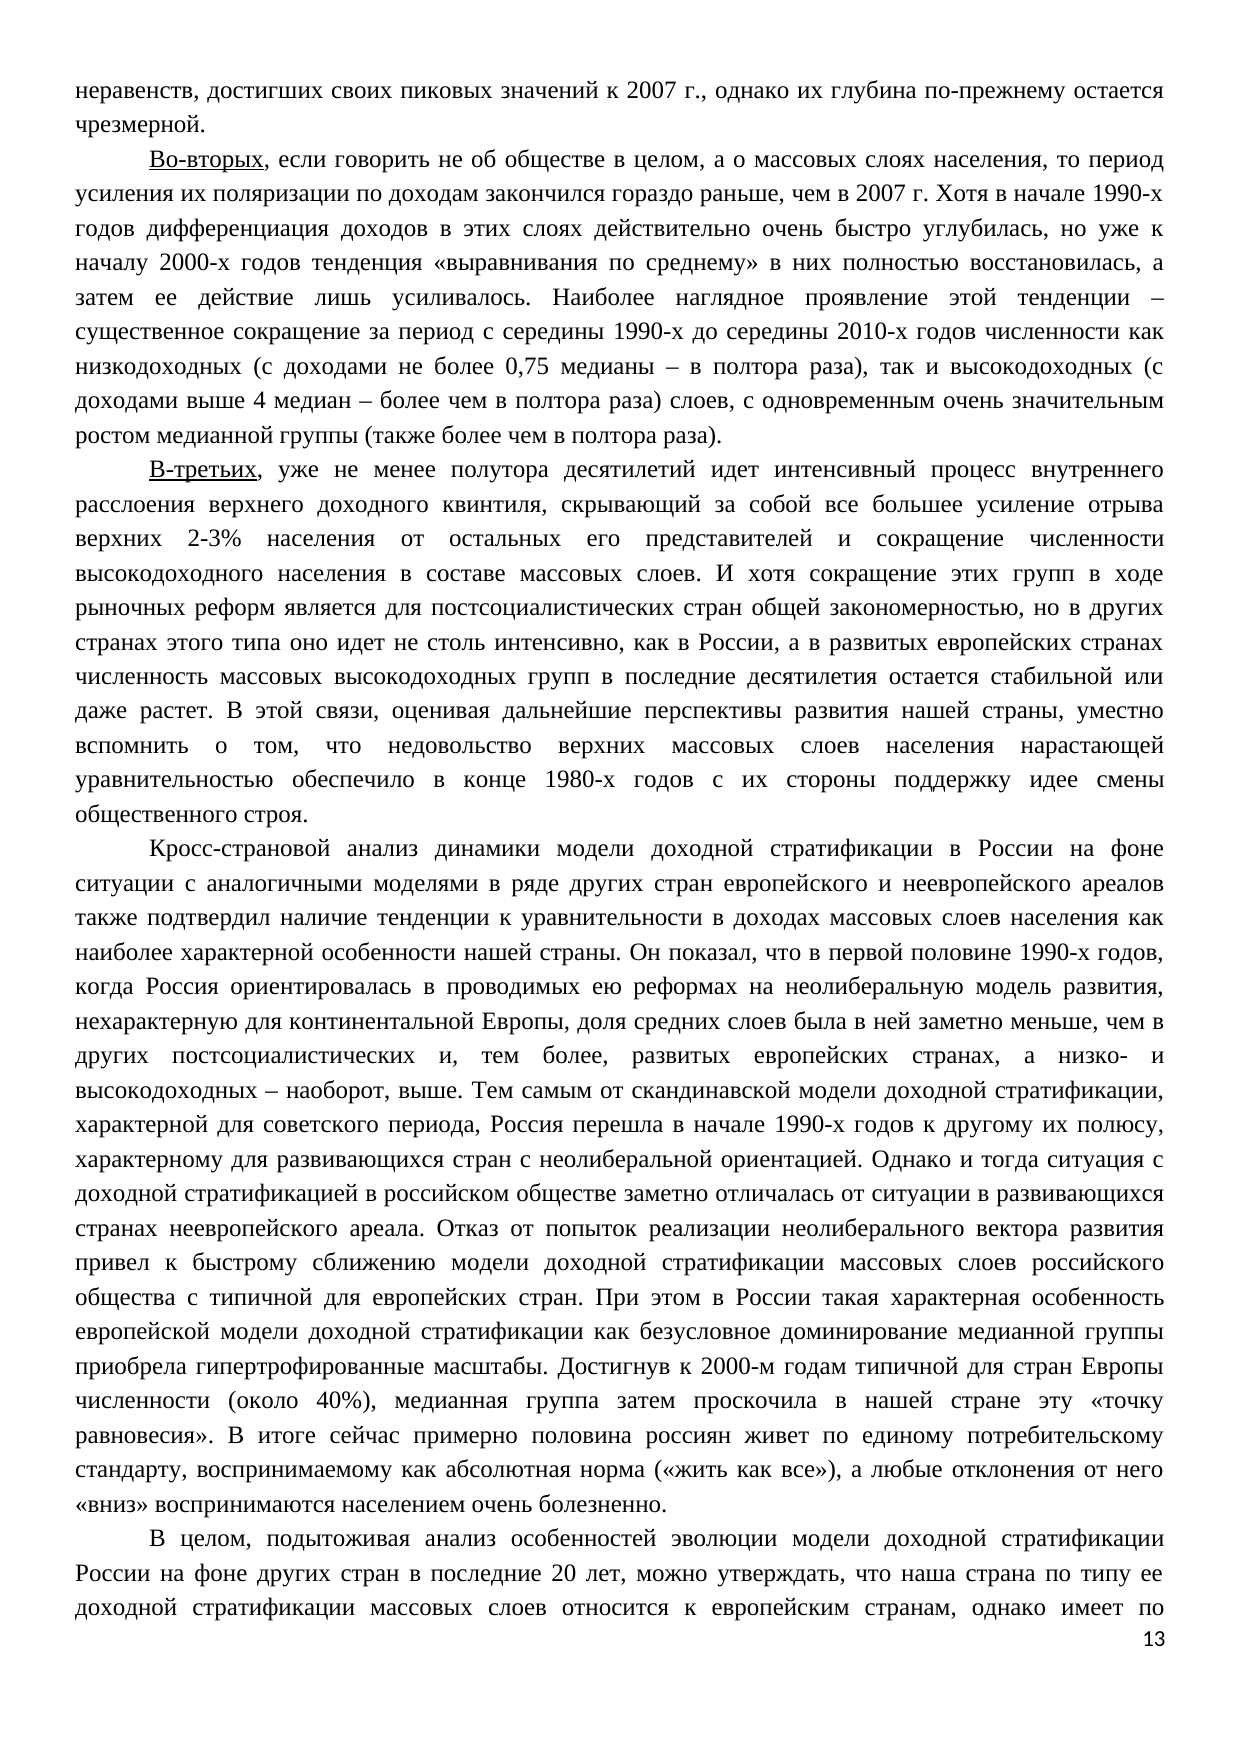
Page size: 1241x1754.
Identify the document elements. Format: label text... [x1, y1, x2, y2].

text Кросс-страновой анализ динамики модели доходной стратификации в России на фоне ситуации с аналогичными моделями в ряде других стран европейского и неевропейского ареалов также подтвердил наличие тенденции к уравнительности в доходах массовых слоев населения как наиболее характерной особенности нашей страны. Он показал, что в первой половине 1990-х годов, когда Россия ориентировалась в проводимых ею реформах на неолиберальную модель развития, нехарактерную для континентальной Европы, доля средних слоев была в ней заметно меньше, чем в других постсоциалистических и, тем более, развитых европейских странах, а низко- и высокодоходных – наоборот, выше. Тем самым от скандинавской модели доходной стратификации, характерной для советского периода, Россия перешла в начале 1990-х годов к другому их полюсу, характерному для развивающихся стран с неолиберальной ориентацией. Однако и тогда ситуация с доходной стратификацией в российском обществе заметно отличалась от ситуации в развивающихся странах неевропейского ареала. Отказ от попыток реализации неолиберального вектора развития привел к быстрому сближению модели доходной стратификации массовых слоев российского общества с типичной для европейских стран. При этом в России такая характерная особенность европейской модели доходной стратификации как безусловное доминирование медианной группы приобрела гипертрофированные масштабы. Достигнув к 2000-м годам типичной для стран Европы численности (около 40%), медианная группа затем проскочила в нашей стране эту «точку равновесия». В итоге сейчас примерно половина россиян живет по единому потребительскому стандарту, воспринимаемому как абсолютная норма («жить как все»), а любые отклонения от него «вниз» воспринимаются населением очень болезненно. [75, 833, 1165, 1517]
text В-третьих, уже не менее полутора десятилетий идет интенсивный процесс внутреннего расслоения верхнего доходного квинтиля, скрывающий за собой все большее усиление отрыва верхних 2-3% населения от остальных его представителей и сокращение численности высокодоходного населения в составе массовых слоев. И хотя сокращение этих групп в ходе рыночных реформ является для постсоциалистических стран общей закономерностью, но в других странах этого типа оно идет не столь интенсивно, как в России, а в развитых европейских странах численность массовых высокодоходных групп в последние десятилетия остается стабильной или даже растет. В этой связи, оценивая дальнейшие перспективы развития нашей страны, уместно вспомнить о том, что недовольство верхних массовых слоев населения нарастающей уравнительностью обеспечило в конце 1980-х годов с их стороны поддержку идее смены общественного строя. [75, 454, 1165, 828]
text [75, 75, 1165, 138]
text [75, 1523, 1165, 1621]
text Во-вторых, если говорить не об обществе в целом, а о массовых слоях населения, то период усиления их поляризации по доходам закончился гораздо раньше, чем в 2007 г. Хотя в начале 1990-х годов дифференциация доходов в этих слоях действительно очень быстро углубилась, но уже к началу 2000-х годов тенденция «выравнивания по среднему» в них полностью восстановилась, а затем ее действие лишь усиливалось. Наиболее наглядное проявление этой тенденции – существенное сокращение за период с середины 1990-х до середины 2010-х годов численности как низкодоходных (с доходами не более 0,75 медианы – в полтора раза), так и высокодоходных (с доходами выше 4 медиан – более чем в полтора раза) слоев, с одновременным очень значительным ростом медианной группы (также более чем в полтора раза). [75, 144, 1165, 448]
